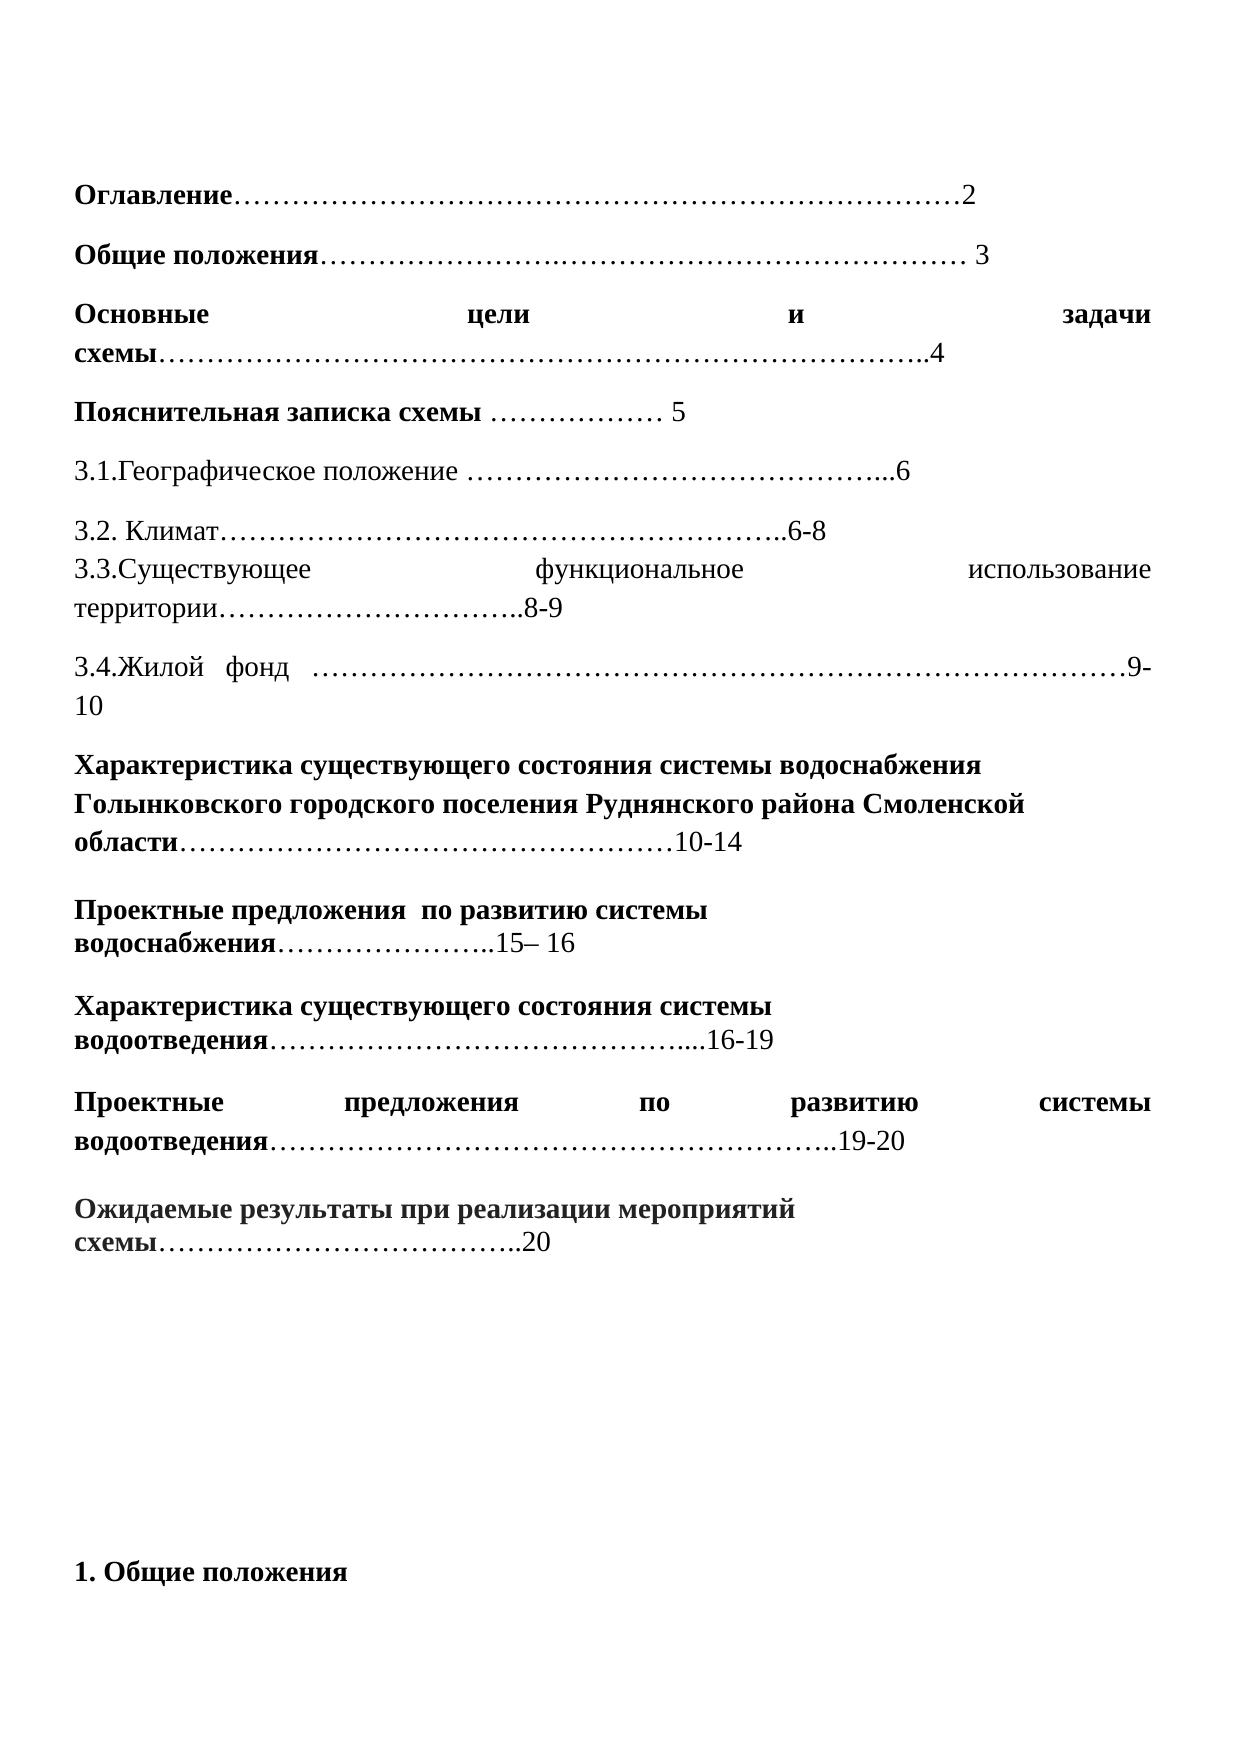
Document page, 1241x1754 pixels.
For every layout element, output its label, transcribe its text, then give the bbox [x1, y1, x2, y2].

text 3.1.Географическое положение ……………………………………...6 [74, 453, 1152, 487]
text Основные цели и задачи схемы……………………………………………………………………..4 [74, 296, 1152, 368]
text Общие положения…………………….…………………………………… 3 [74, 237, 1152, 270]
text Характеристика существующего состояния системы водоснабжения Голынковского городского поселения Руднянского района Смоленской области……………………………………………10-14 [74, 747, 1152, 858]
text Проектные предложения по развитию системы водоснабжения…………………..15– 16 [74, 892, 1152, 959]
text 3.2. Климат…………………………………………………..6-8 [74, 513, 1152, 546]
text 1. Общие положения [74, 1554, 1152, 1588]
text Ожидаемые результаты при реализации мероприятий схемы………………………………..20 [74, 1191, 1152, 1258]
text Оглавление…………………………………………………………………2 [74, 177, 1152, 211]
text Проектные предложения по развитию системы водоотведения…………………………………………………..19-20 [74, 1084, 1152, 1157]
text 3.4.Жилой фонд …………………………………………………………………………9-10 [74, 649, 1152, 721]
text 3.3.Существующее функциональное использование территории…………………………..8-9 [74, 551, 1152, 623]
text Пояснительная записка схемы ……………… 5 [74, 394, 1152, 428]
text Характеристика существующего состояния системы водоотведения……………………………………....16-19 [74, 988, 1152, 1055]
